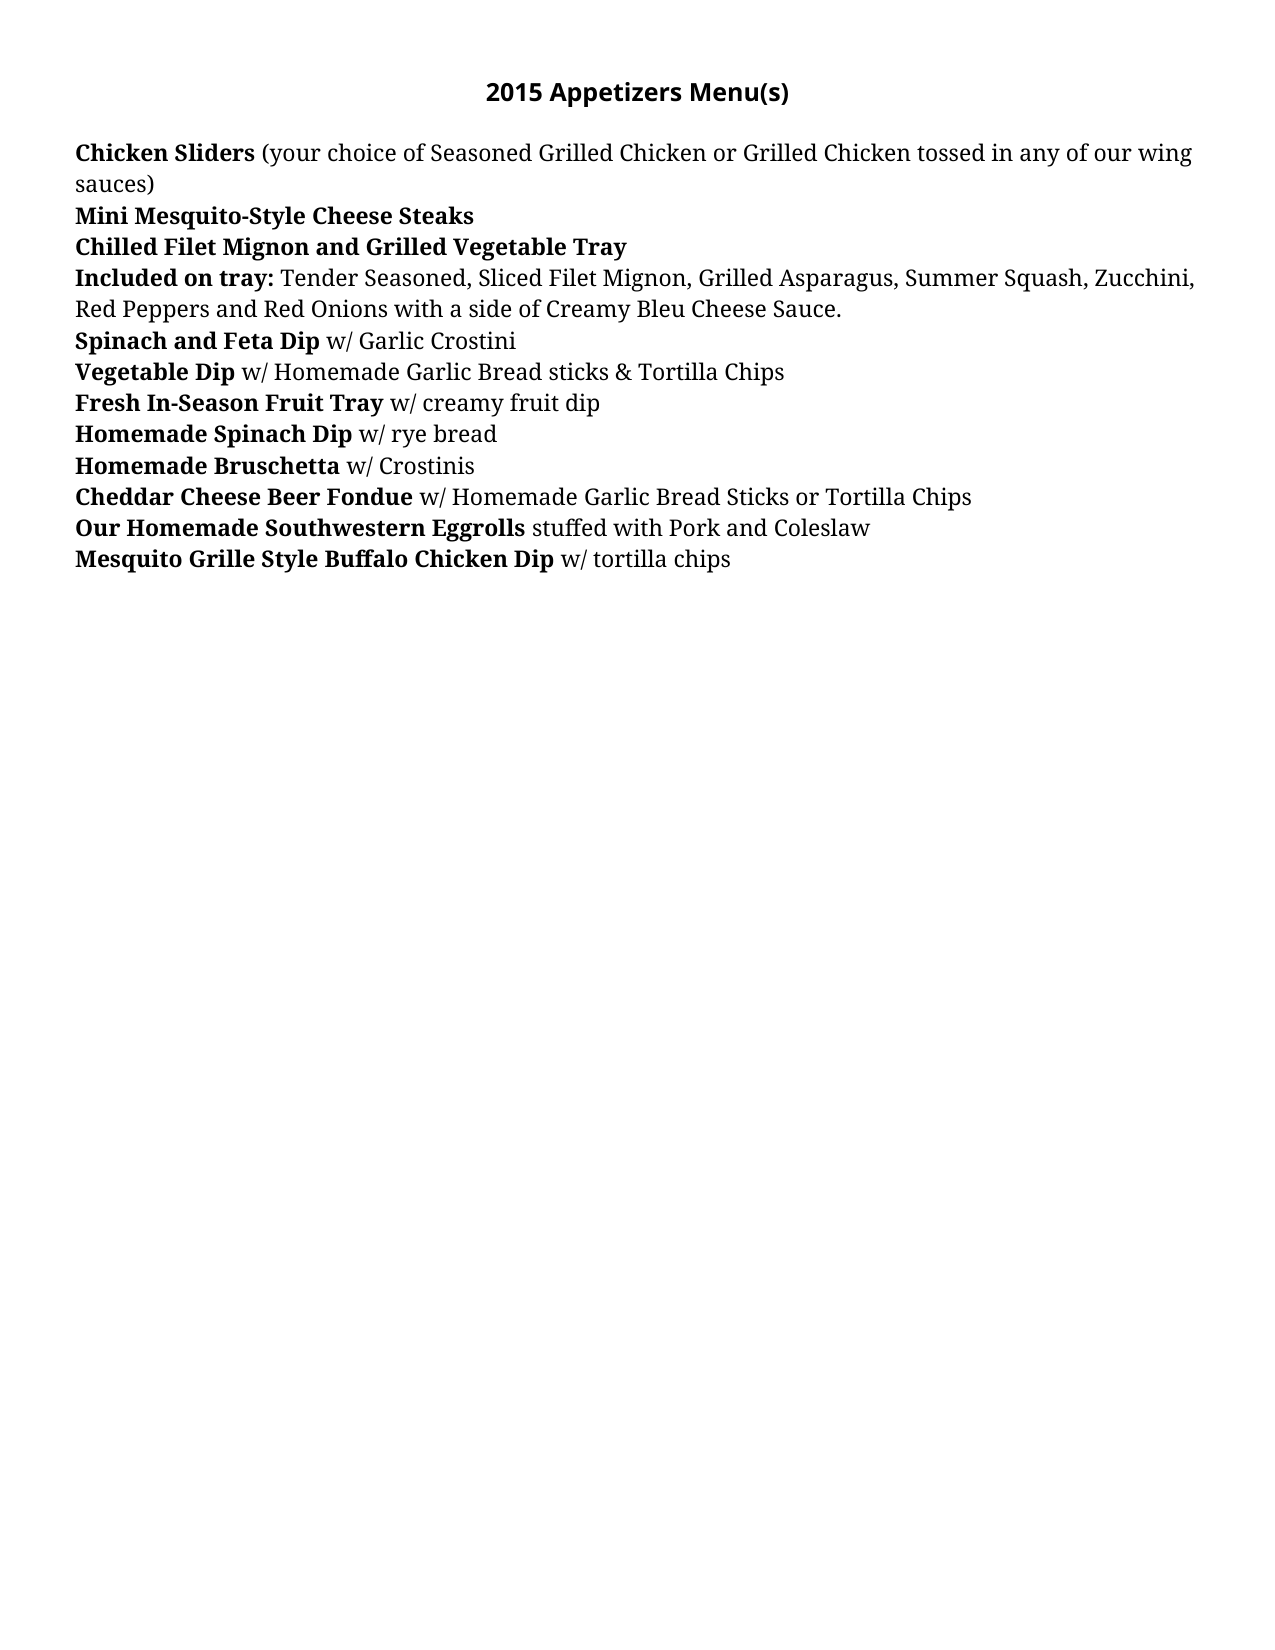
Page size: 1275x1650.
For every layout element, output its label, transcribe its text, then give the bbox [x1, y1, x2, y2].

text Chilled Filet Mignon and Grilled Vegetable Tray [75, 231, 1200, 262]
text Homemade Bruschetta w/ Crostinis [75, 449, 1200, 481]
text Fresh In-Season Fruit Tray w/ creamy fruit dip [75, 387, 1200, 418]
text Mesquito Grille Style Buffalo Chicken Dip w/ tortilla chips [75, 543, 1200, 574]
text Chicken Sliders (your choice of Seasoned Grilled Chicken or Grilled Chicken tossed in any of our wing sauces) [75, 137, 1200, 199]
text Cheddar Cheese Beer Fondue w/ Homemade Garlic Bread Sticks or Tortilla Chips [75, 481, 1200, 512]
text Mini Mesquito-Style Cheese Steaks [75, 199, 1200, 231]
text Homemade Spinach Dip w/ rye bread [75, 418, 1200, 449]
text Spinach and Feta Dip w/ Garlic Crostini [75, 324, 1200, 356]
text Our Homemade Southwestern Eggrolls stuffed with Pork and Coleslaw [75, 512, 1200, 543]
text Included on tray: Tender Seasoned, Sliced Filet Mignon, Grilled Asparagus, Summer Squash, Zucchini, Red Peppers and Red Onions with a side of Creamy Bleu Cheese Sauce. [75, 262, 1200, 324]
text Vegetable Dip w/ Homemade Garlic Bread sticks & Tortilla Chips [75, 356, 1200, 387]
